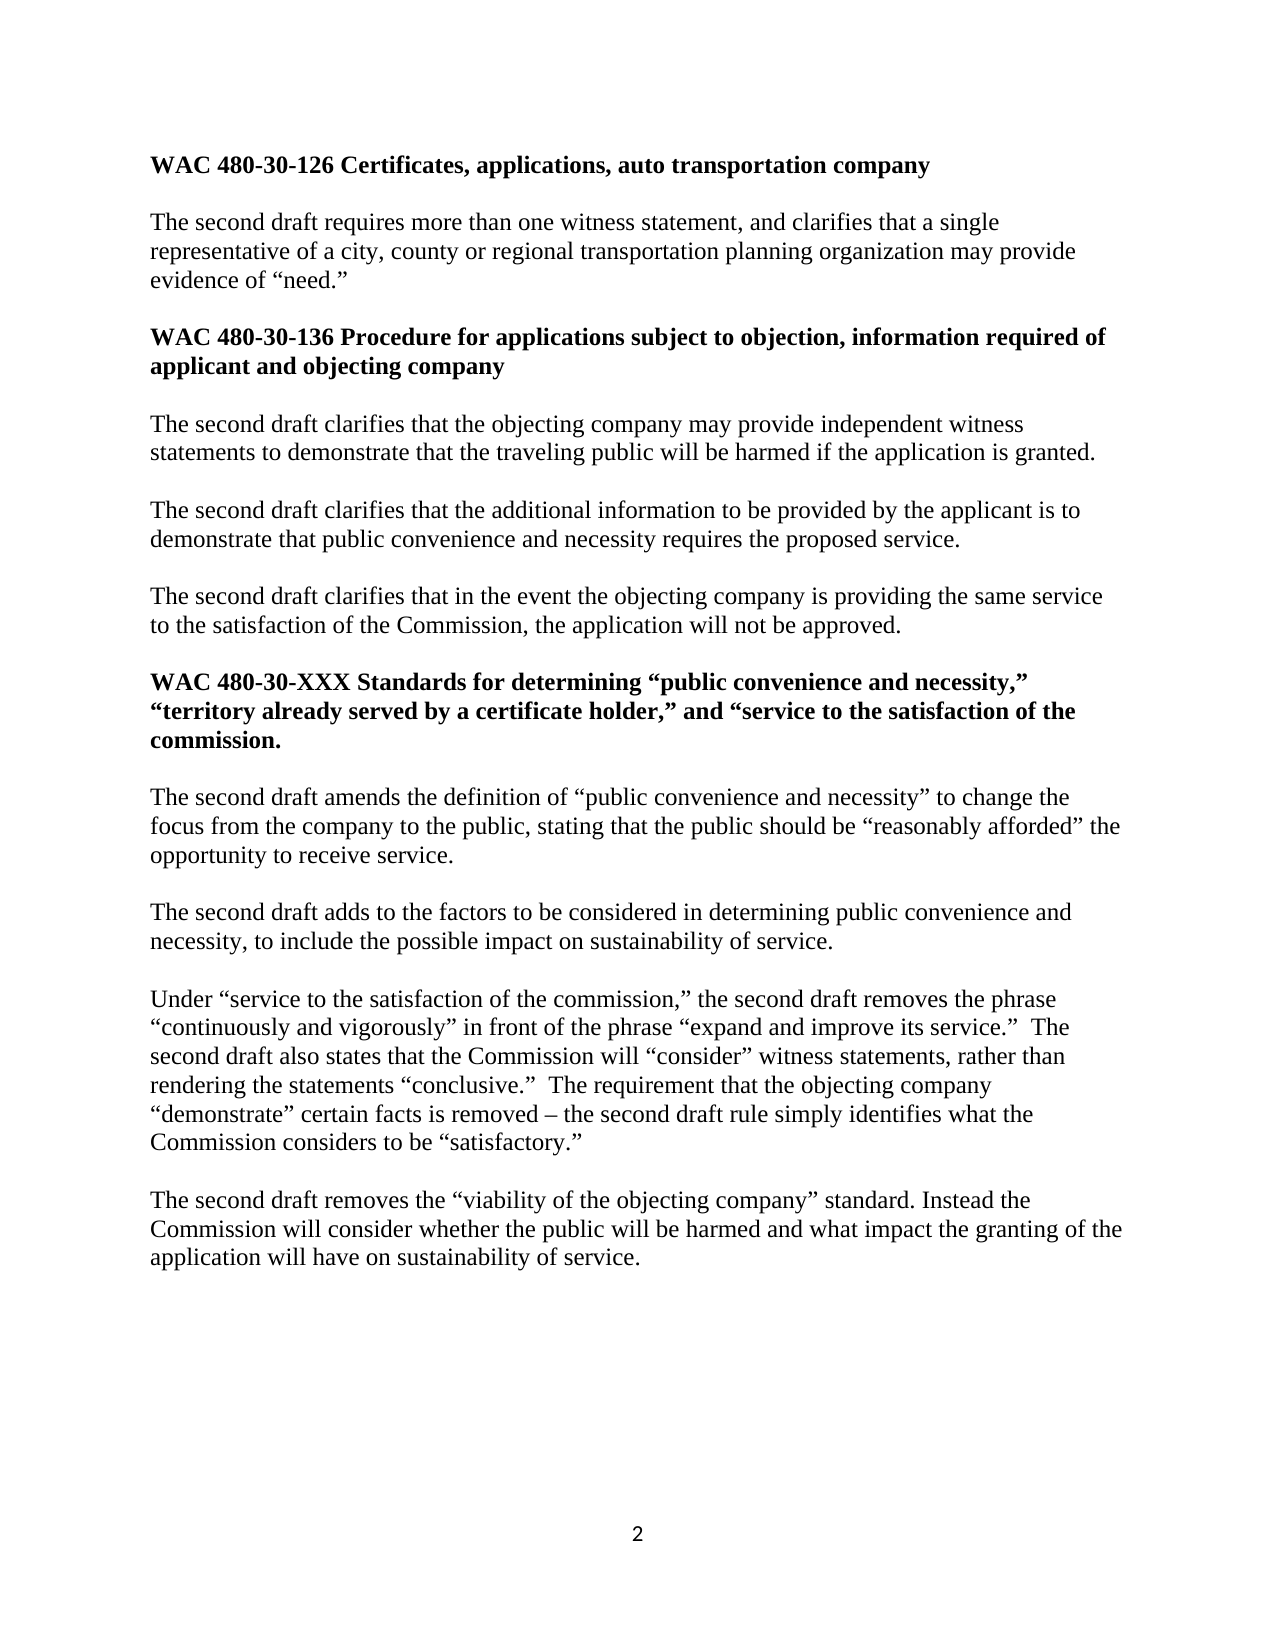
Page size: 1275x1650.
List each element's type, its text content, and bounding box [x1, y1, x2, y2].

text WAC 480-30-XXX Standards for determining “public convenience and necessity,” “territory already served by a certificate holder,” and “service to the satisfaction of the commission. [150, 667, 1125, 754]
text The second draft adds to the factors to be considered in determining public convenience and necessity, to include the possible impact on sustainability of service. [150, 897, 1125, 955]
text WAC 480-30-126 Certificates, applications, auto transportation company [150, 150, 1125, 179]
text WAC 480-30-136 Procedure for applications subject to objection, information required of applicant and objecting company [150, 322, 1125, 380]
text The second draft removes the “viability of the objecting company” standard. Instead the Commission will consider whether the public will be harmed and what impact the granting of the application will have on sustainability of service. [150, 1185, 1125, 1271]
text The second draft clarifies that the additional information to be provided by the applicant is to demonstrate that public convenience and necessity requires the proposed service. [150, 495, 1125, 552]
text The second draft clarifies that in the event the objecting company is providing the same service to the satisfaction of the Commission, the application will not be approved. [150, 581, 1125, 639]
text Under “service to the satisfaction of the commission,” the second draft removes the phrase “continuously and vigorously” in front of the phrase “expand and improve its service.” The second draft also states that the Commission will “consider” witness statements, rather than rendering the statements “conclusive.” The requirement that the objecting company “demonstrate” certain facts is removed – the second draft rule simply identifies what the Commission considers to be “satisfactory.” [150, 984, 1125, 1156]
text The second draft clarifies that the objecting company may provide independent witness statements to demonstrate that the traveling public will be harmed if the application is granted. [150, 409, 1125, 466]
text The second draft amends the definition of “public convenience and necessity” to change the focus from the company to the public, stating that the public should be “reasonably afforded” the opportunity to receive service. [150, 782, 1125, 869]
text The second draft requires more than one witness statement, and clarifies that a single representative of a city, county or regional transportation planning organization may provide evidence of “need.” [150, 207, 1125, 294]
